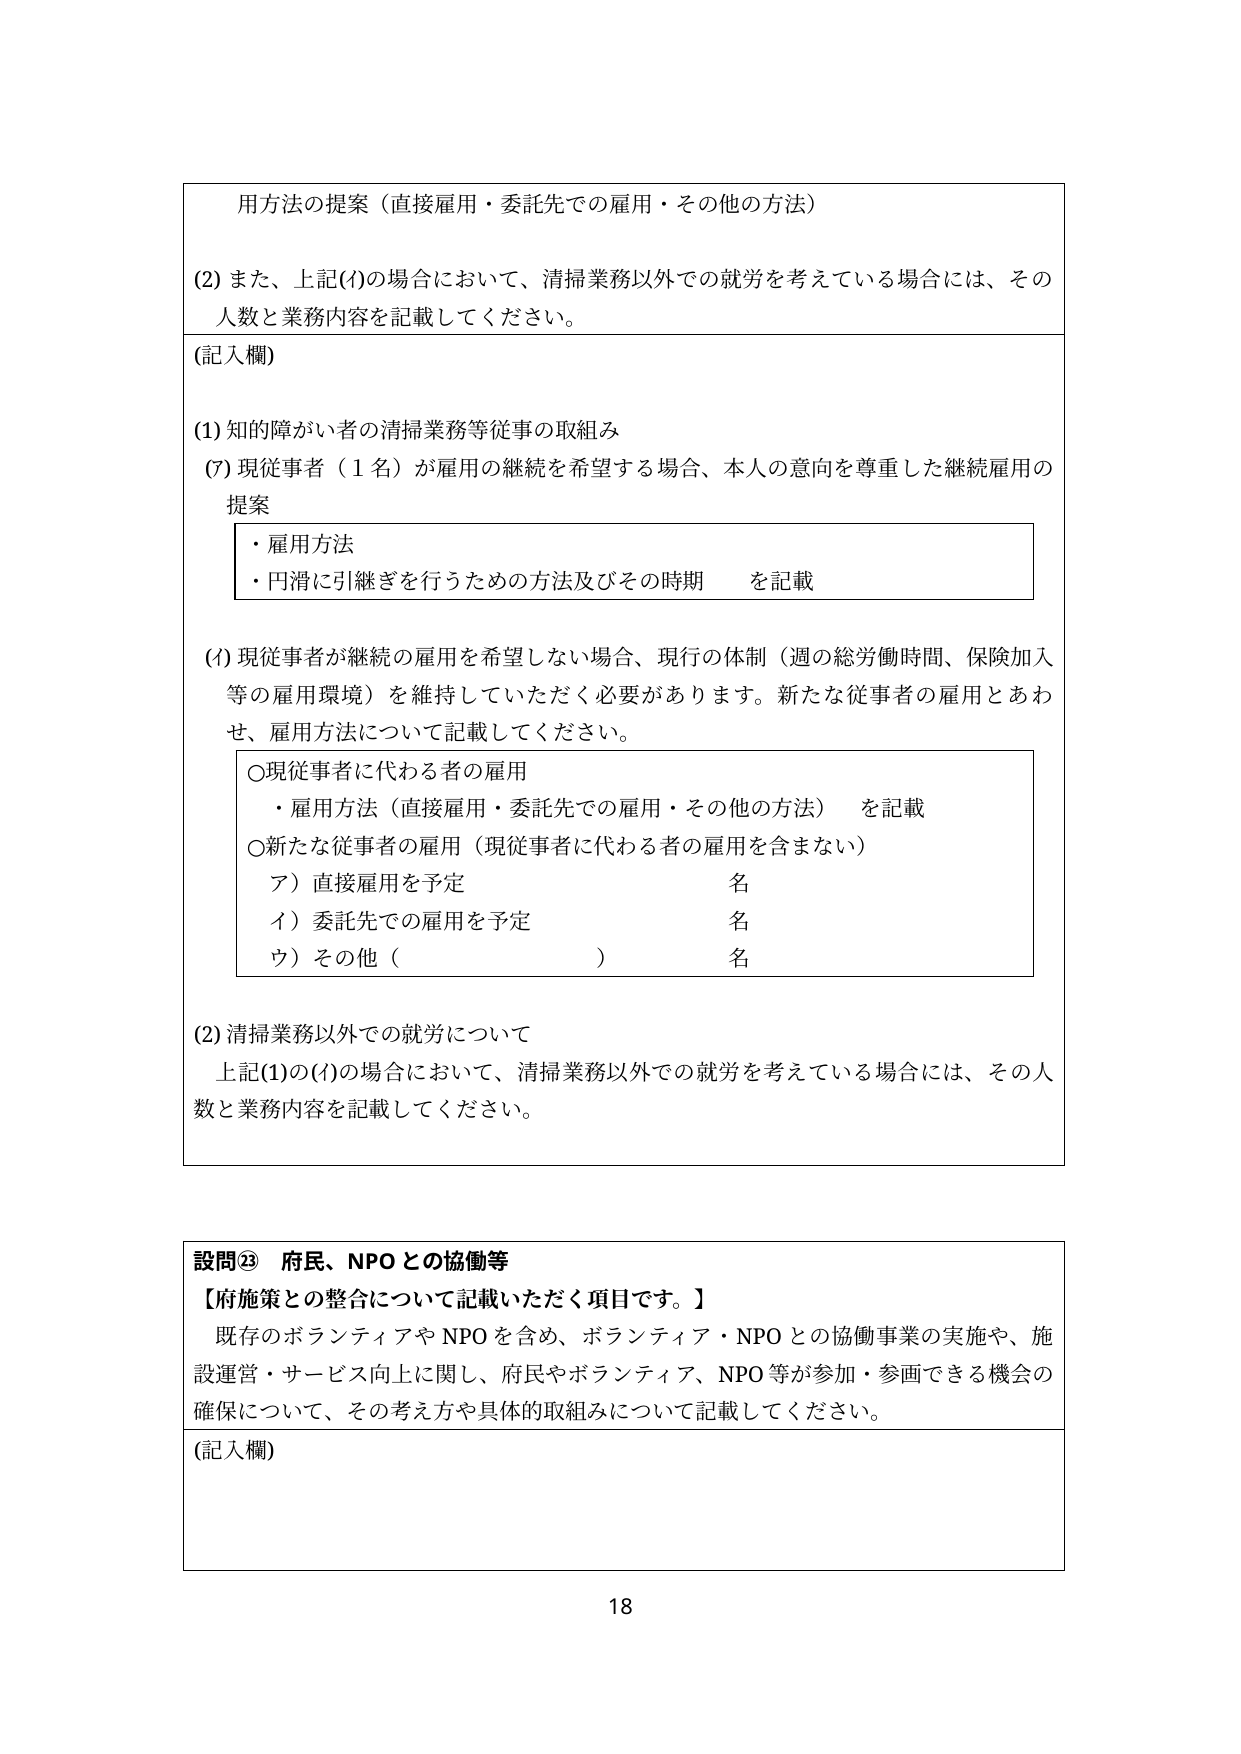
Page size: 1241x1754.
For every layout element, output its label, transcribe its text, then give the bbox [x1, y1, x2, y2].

table_header 設問㉓ 府民、NPOとの協働等 【府施策との整合について記載いただく項目です。】 既存のボランティアやNPOを含め、ボランティア・NPOとの協働事業の実施や、施設運営・サービス向上に関し、府民やボランティア、NPO等が参加・参画できる機会の確保について、その考え方や具体的取組みについて記載してください。 [184, 1242, 1064, 1429]
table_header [184, 184, 1064, 334]
table_cell (記入欄) [184, 1430, 1064, 1570]
table_cell (記入欄) (1) 知的障がい者の清掃業務等従事の取組み (ｱ) 現従事者（１名）が雇用の継続を希望する場合、本人の意向を尊重した継続雇用の提案 (ｲ) 現従事者が継続の雇用を希望しない場合、現行の体制（週の総労働時間、保険加入等の雇用環境）を維持していただく必要があります。新たな従事者の雇用とあわせ、雇用方法について記載してください。 (2) 清掃業務以外での就労について 上記(1)の(ｲ)の場合において、清掃業務以外での就労を考えている場合には、その人数と業務内容を記載してください。 [184, 335, 1064, 1164]
